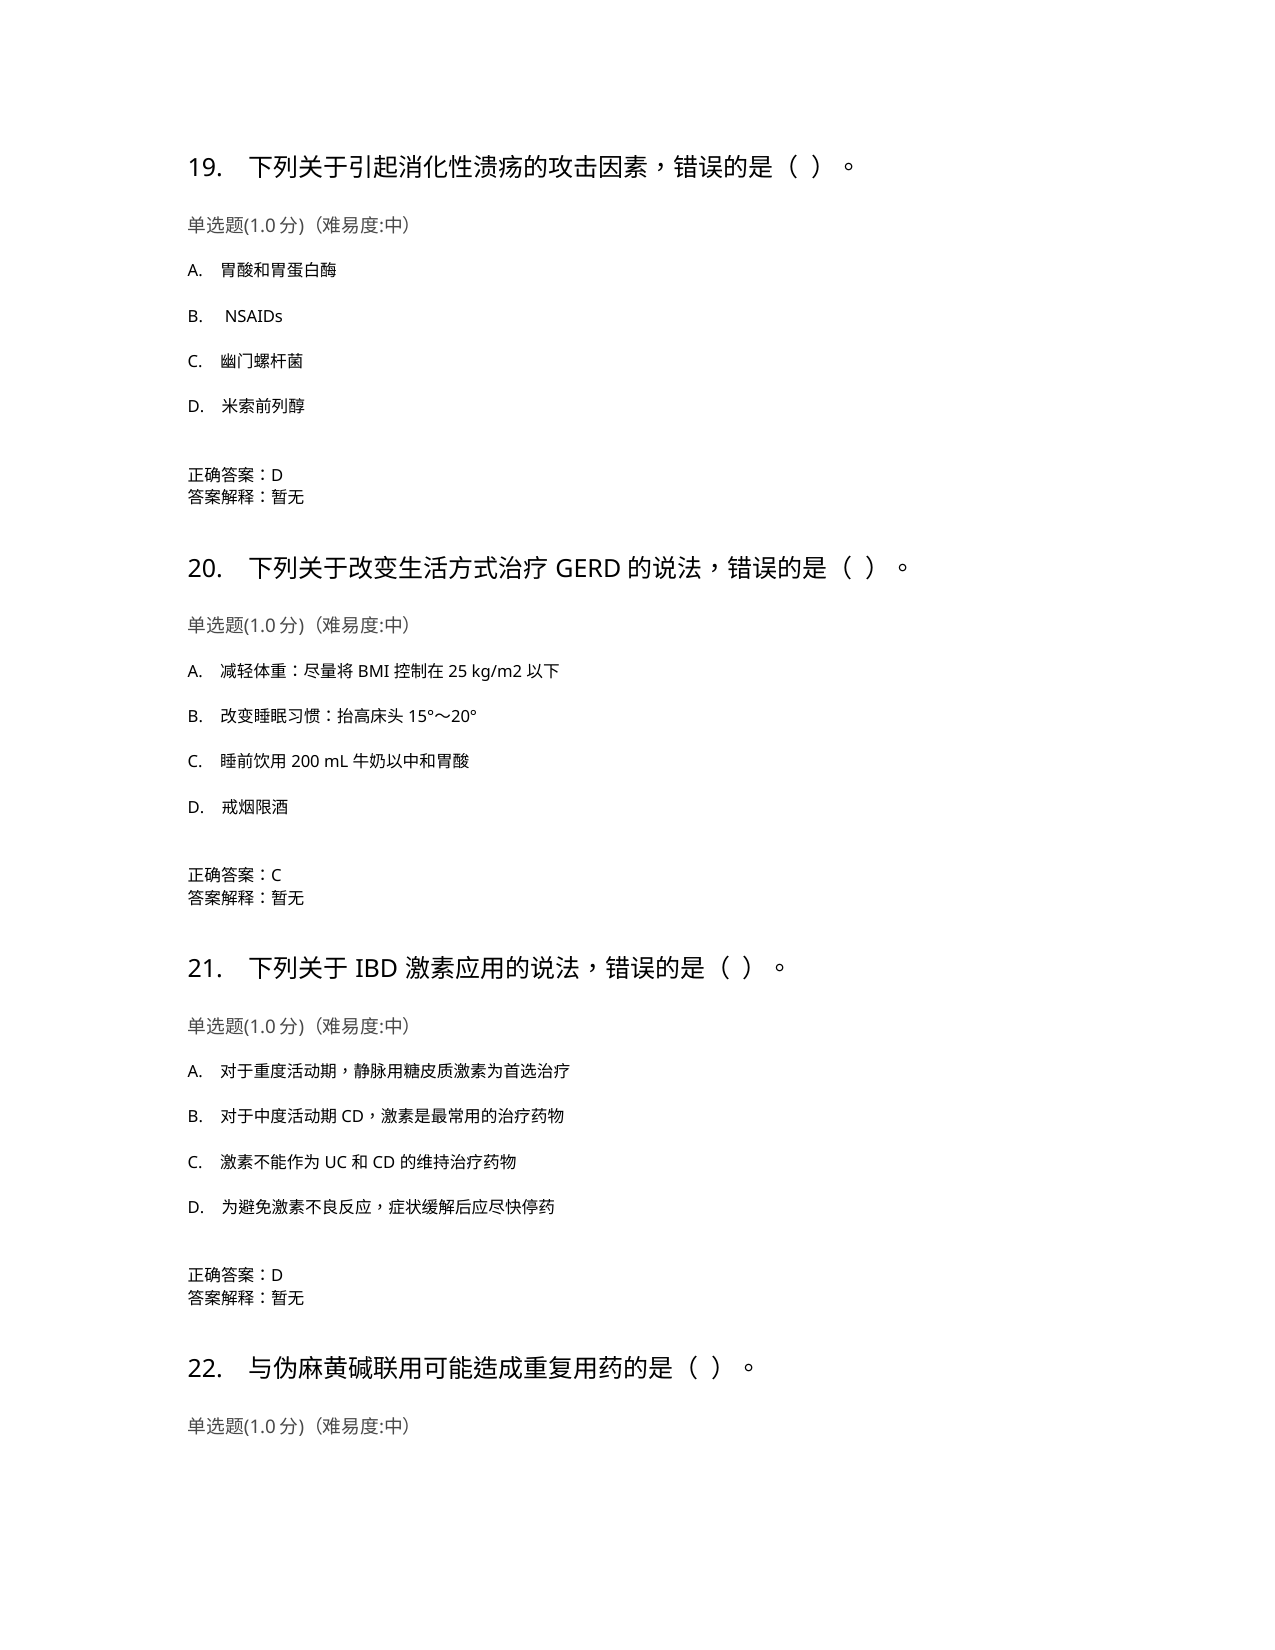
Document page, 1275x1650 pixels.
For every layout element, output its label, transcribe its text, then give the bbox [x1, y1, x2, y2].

text 19. 下列关于引起消化性溃疡的攻击因素，错误的是（ ）。 [187, 150, 1087, 212]
text A. 胃酸和胃蛋白酶 B. NSAIDs C. 幽门螺杆菌 D. 米索前列醇 正确答案：D 答案解释：暂无 [187, 259, 1087, 509]
text A. 对于重度活动期，静脉用糖皮质激素为首选治疗 B. 对于中度活动期 CD，激素是最常用的治疗药物 C. 激素不能作为 UC 和 CD 的维持治疗药物 D. 为避免激素不良反应，症状缓解后应尽快停药 正确答案：D 答案解释：暂无 [187, 1059, 1087, 1309]
text 单选题(1.0分)（难易度:中） [187, 613, 1087, 638]
text 20. 下列关于改变生活方式治疗 GERD 的说法，错误的是（ ）。 [187, 550, 1087, 613]
text A. 减轻体重：尽量将 BMI 控制在 25 kg/m2 以下 B. 改变睡眠习惯：抬高床头 15°～20° C. 睡前饮用 200 mL 牛奶以中和胃酸 D. 戒烟限酒 正确答案：C 答案解释：暂无 [187, 659, 1087, 909]
text 单选题(1.0分)（难易度:中） [187, 1013, 1087, 1039]
text 单选题(1.0分)（难易度:中） [187, 1413, 1087, 1439]
text 21. 下列关于 IBD 激素应用的说法，错误的是（ ）。 [187, 951, 1087, 1013]
text 单选题(1.0分)（难易度:中） [187, 212, 1087, 238]
text 22. 与伪麻黄碱联用可能造成重复用药的是（ ）。 [187, 1351, 1087, 1413]
